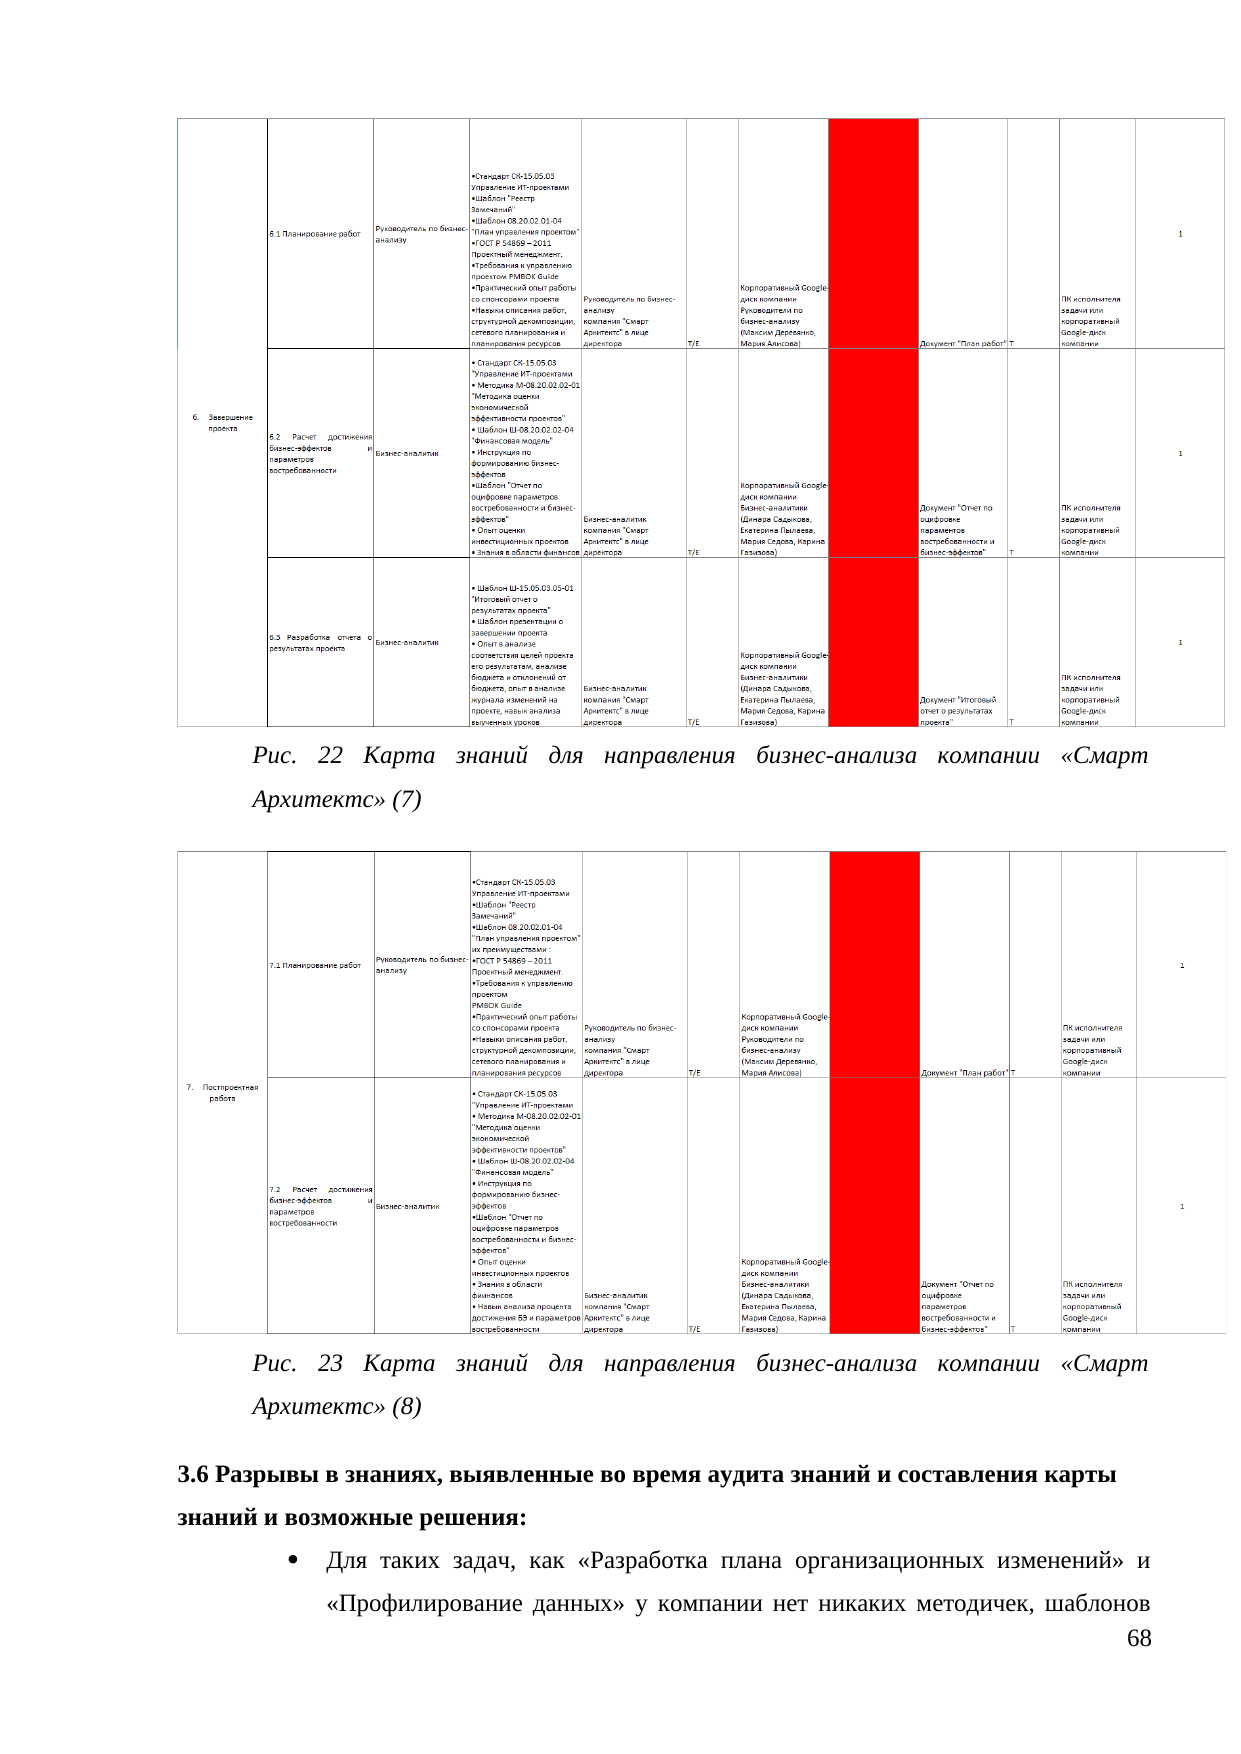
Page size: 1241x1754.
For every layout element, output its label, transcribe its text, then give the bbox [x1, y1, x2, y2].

list Рис. 23 Карта знаний для направления бизнес-анализа компании «Смарт Архитектс» (8) [252, 1348, 1152, 1420]
subtitle 3.6 Разрывы в знаниях, выявленные во время аудита знаний и составления карты знаний и возможные решения: [177, 1459, 1152, 1531]
list Рис. 22 Карта знаний для направления бизнес-анализа компании «Смарт Архитектс» (7) [252, 741, 1152, 812]
picture [177, 851, 1227, 1334]
picture [177, 118, 1225, 727]
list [288, 1545, 1152, 1617]
